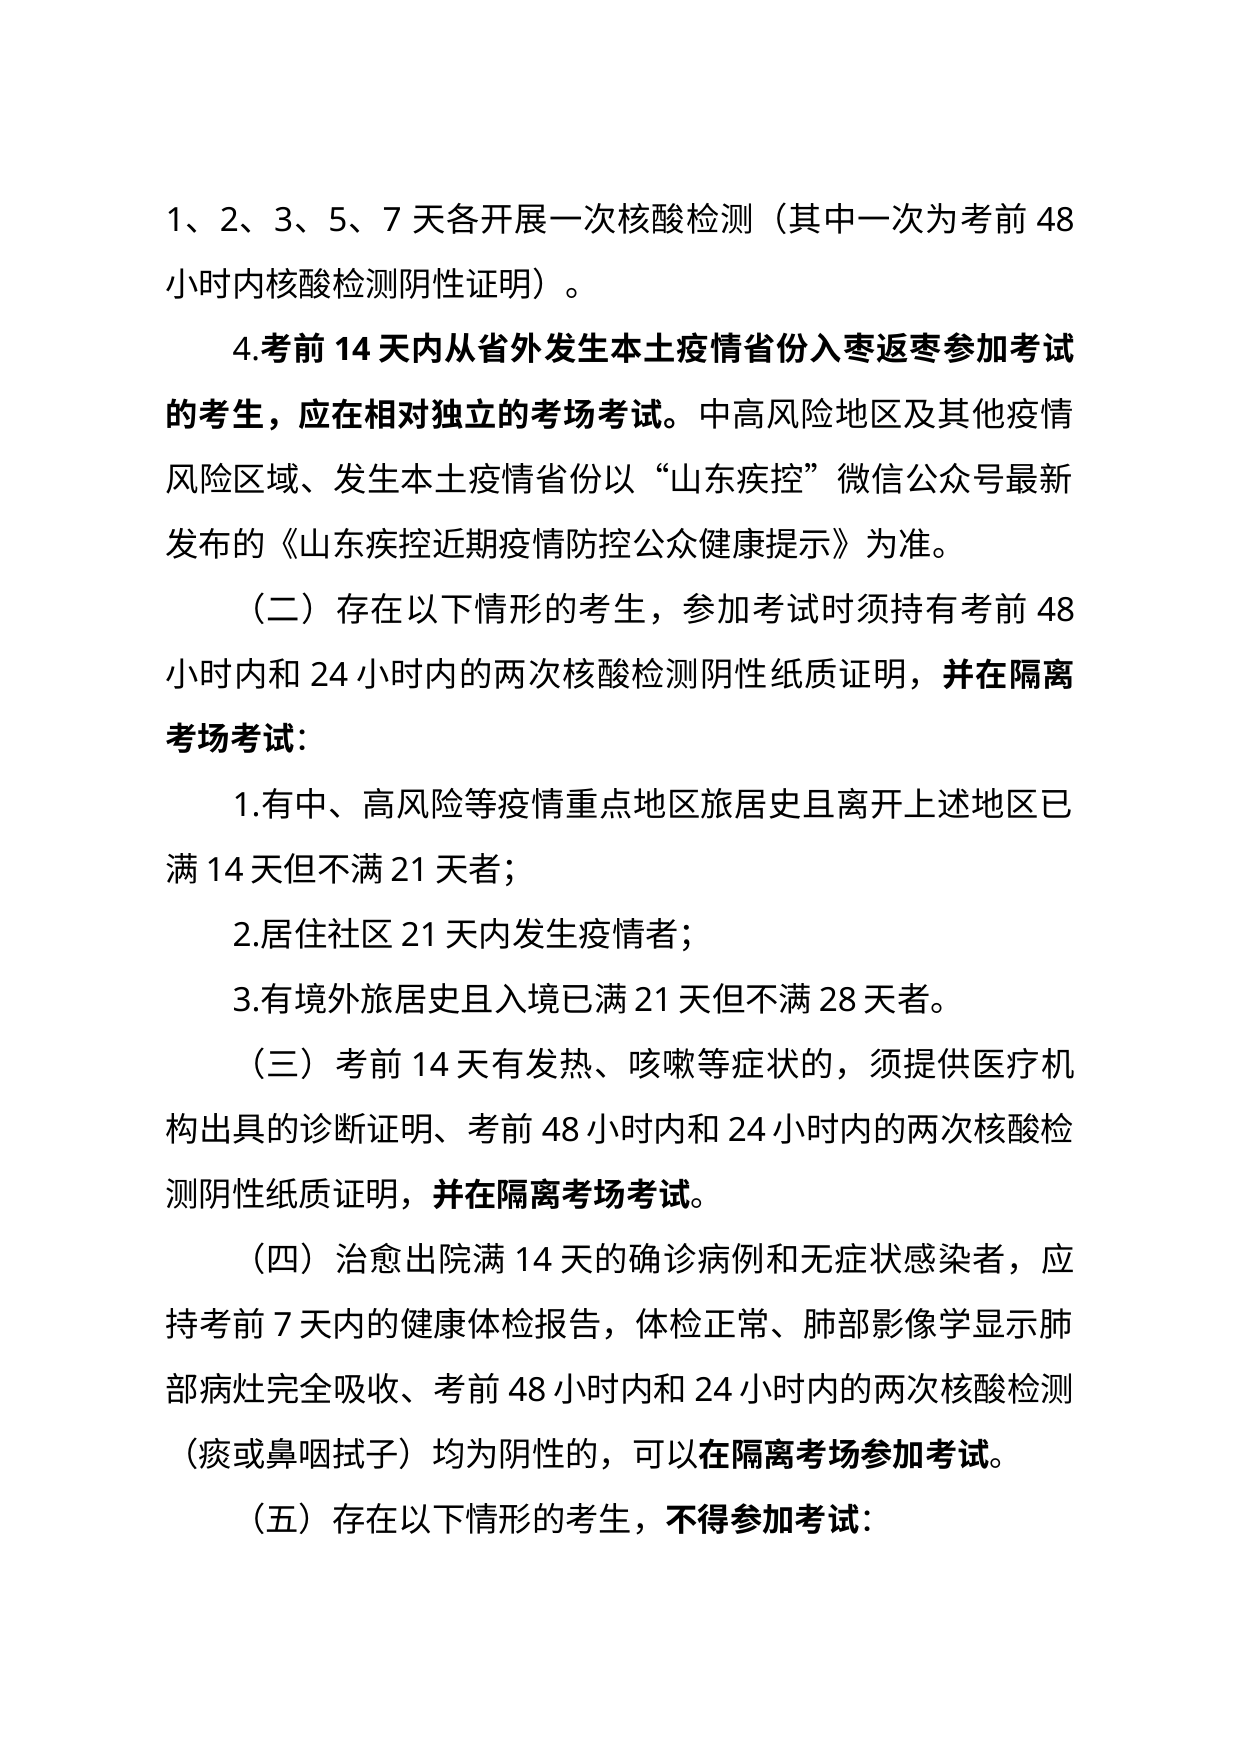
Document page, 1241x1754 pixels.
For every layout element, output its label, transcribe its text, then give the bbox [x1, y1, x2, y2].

text 1.有中、高风险等疫情重点地区旅居史且离开上述地区已满14天但不满21天者； [165, 769, 1075, 899]
text （五）存在以下情形的考生，不得参加考试： [165, 1484, 1075, 1549]
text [165, 184, 1075, 314]
text 4.考前14天内从省外发生本土疫情省份入枣返枣参加考试的考生，应在相对独立的考场考试。中高风险地区及其他疫情风险区域、发生本土疫情省份以“山东疾控”微信公众号最新发布的《山东疾控近期疫情防控公众健康提示》为准。 [165, 314, 1075, 574]
text 3.有境外旅居史且入境已满21天但不满28天者。 [165, 964, 1075, 1029]
text （三）考前14天有发热、咳嗽等症状的，须提供医疗机构出具的诊断证明、考前48小时内和24小时内的两次核酸检测阴性纸质证明，并在隔离考场考试。 [165, 1029, 1075, 1224]
text （二）存在以下情形的考生，参加考试时须持有考前48小时内和24小时内的两次核酸检测阴性纸质证明，并在隔离考场考试： [165, 574, 1075, 769]
text （四）治愈出院满14天的确诊病例和无症状感染者，应持考前7天内的健康体检报告，体检正常、肺部影像学显示肺部病灶完全吸收、考前48小时内和24小时内的两次核酸检测（痰或鼻咽拭子）均为阴性的，可以在隔离考场参加考试。 [165, 1224, 1075, 1484]
text 2.居住社区21天内发生疫情者； [165, 899, 1075, 964]
